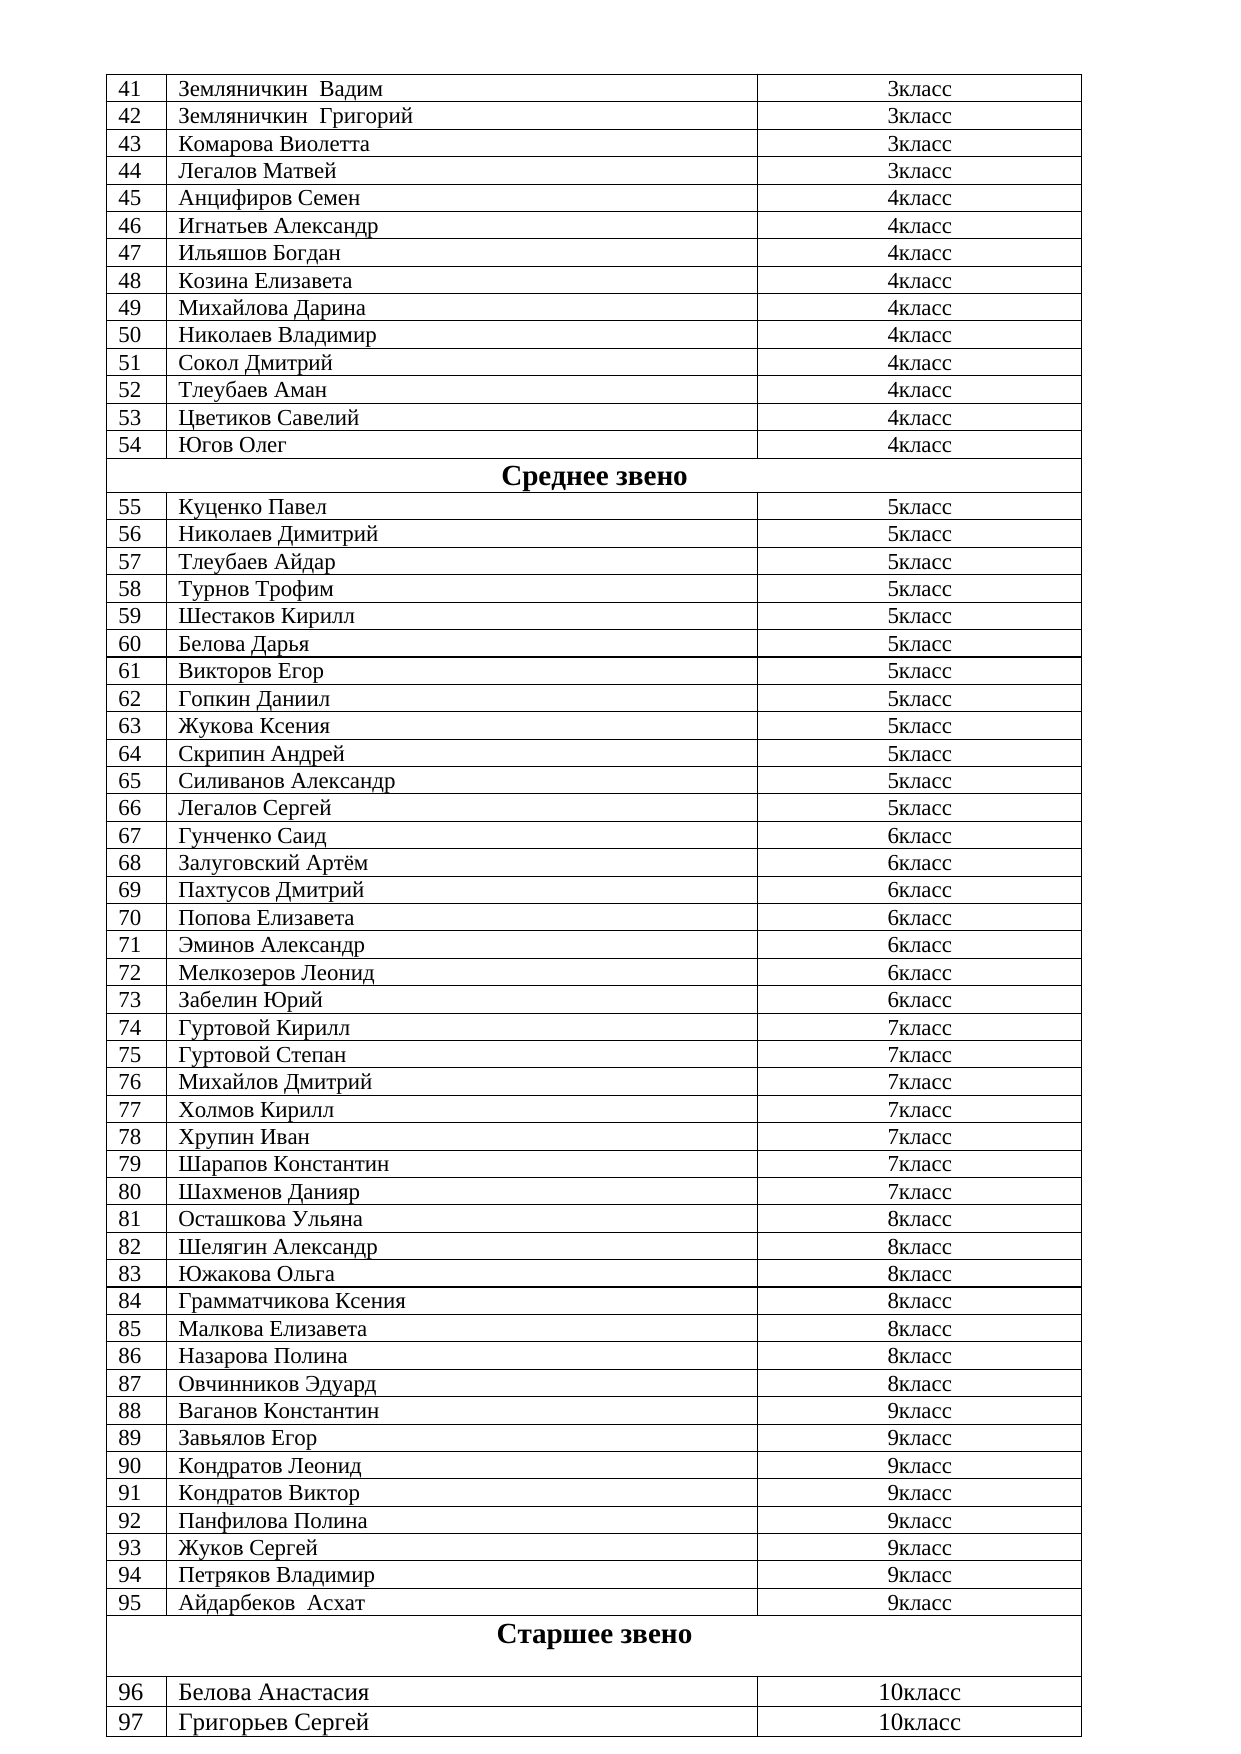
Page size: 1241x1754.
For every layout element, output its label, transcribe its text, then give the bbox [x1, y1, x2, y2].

table_cell 44 [107, 157, 166, 183]
table_cell 90 [107, 1452, 166, 1478]
table_cell 96 [107, 1677, 166, 1706]
table_cell 95 [107, 1589, 166, 1615]
table_cell Завьялов Егор [167, 1425, 757, 1451]
table_cell Козина Елизавета [167, 267, 757, 293]
table_cell 48 [107, 267, 166, 293]
table_cell 4класс [758, 294, 1081, 320]
table_cell Легалов Матвей [167, 157, 757, 183]
table_cell Югов Олег [167, 431, 757, 457]
table_cell 92 [107, 1507, 166, 1533]
table_cell 6класс [758, 877, 1081, 903]
table_cell 73 [107, 986, 166, 1012]
table_cell Легалов Сергей [167, 794, 757, 821]
table_cell 67 [107, 822, 166, 848]
table_cell 91 [107, 1479, 166, 1506]
table_cell 82 [107, 1233, 166, 1259]
table_cell 50 [107, 321, 166, 348]
table_cell 86 [107, 1342, 166, 1369]
table_cell Викторов Егор [167, 658, 757, 684]
table_cell 5класс [758, 630, 1081, 656]
table_cell 10класс [758, 1707, 1081, 1736]
table_cell 5класс [758, 740, 1081, 766]
table_cell 9класс [758, 1507, 1081, 1533]
table_cell Михайлов Дмитрий [167, 1068, 757, 1095]
table_cell 4класс [758, 431, 1081, 457]
table_cell Земляничкин Вадим [167, 75, 757, 101]
table_cell 42 [107, 102, 166, 129]
table_cell Хрупин Иван [167, 1123, 757, 1149]
table_cell Игнатьев Александр [167, 212, 757, 238]
table_cell 9класс [758, 1479, 1081, 1506]
table_cell 5класс [758, 575, 1081, 602]
table_cell 94 [107, 1561, 166, 1588]
table_cell Григорьев Сергей [167, 1707, 757, 1736]
table_cell 5класс [758, 685, 1081, 711]
table_cell 9класс [758, 1452, 1081, 1478]
table_cell Южакова Ольга [167, 1260, 757, 1286]
table_cell 7класс [758, 1041, 1081, 1067]
table_cell 84 [107, 1288, 166, 1314]
table_cell 51 [107, 349, 166, 375]
table_cell 4класс [758, 239, 1081, 266]
table_cell 64 [107, 740, 166, 766]
table_cell Пахтусов Дмитрий [167, 877, 757, 903]
table_cell Среднее звено [107, 459, 1081, 492]
table_cell Тлеубаев Аман [167, 376, 757, 403]
table_cell Назарова Полина [167, 1342, 757, 1369]
table_cell Овчинников Эдуард [167, 1370, 757, 1396]
table_cell 5класс [758, 493, 1081, 519]
table_cell Куценко Павел [167, 493, 757, 519]
table_cell Ильяшов Богдан [167, 239, 757, 266]
table_cell 93 [107, 1534, 166, 1560]
table_cell Шелягин Александр [167, 1233, 757, 1259]
table_cell 63 [107, 712, 166, 738]
table_cell 58 [107, 575, 166, 602]
table_cell 6класс [758, 986, 1081, 1012]
table_cell 74 [107, 1014, 166, 1040]
table_cell Анцифиров Семен [167, 185, 757, 211]
table_cell Мелкозеров Леонид [167, 959, 757, 985]
table_cell 8класс [758, 1315, 1081, 1341]
table_cell Залуговский Артём [167, 849, 757, 876]
table_cell Гуртовой Степан [167, 1041, 757, 1067]
table_cell 3класс [758, 75, 1081, 101]
table_cell 78 [107, 1123, 166, 1149]
table_cell 6класс [758, 931, 1081, 958]
table_cell Холмов Кирилл [167, 1096, 757, 1122]
table_cell 65 [107, 767, 166, 793]
table_cell 8класс [758, 1342, 1081, 1369]
table_cell Гуртовой Кирилл [167, 1014, 757, 1040]
table_cell Шарапов Константин [167, 1151, 757, 1177]
table_cell 6класс [758, 822, 1081, 848]
table_cell Турнов Трофим [167, 575, 757, 602]
table_cell Шестаков Кирилл [167, 603, 757, 629]
table_cell 7класс [758, 1068, 1081, 1095]
table_cell 97 [107, 1707, 166, 1736]
table_cell 89 [107, 1425, 166, 1451]
table_cell Тлеубаев Айдар [167, 548, 757, 574]
table_cell 8класс [758, 1370, 1081, 1396]
table_cell 9класс [758, 1561, 1081, 1588]
table_cell 87 [107, 1370, 166, 1396]
table_cell 9класс [758, 1589, 1081, 1615]
table_cell 43 [107, 130, 166, 156]
table_cell Силиванов Александр [167, 767, 757, 793]
table_cell 56 [107, 520, 166, 547]
table_cell Гунченко Саид [167, 822, 757, 848]
table_cell Малкова Елизавета [167, 1315, 757, 1341]
table_cell 4класс [758, 349, 1081, 375]
table_cell 6класс [758, 959, 1081, 985]
table_cell Осташкова Ульяна [167, 1205, 757, 1232]
table_cell Кондратов Леонид [167, 1452, 757, 1478]
table_cell Комарова Виолетта [167, 130, 757, 156]
table_cell 5класс [758, 548, 1081, 574]
table_cell 3класс [758, 157, 1081, 183]
table_cell 46 [107, 212, 166, 238]
table_cell 49 [107, 294, 166, 320]
table_cell 47 [107, 239, 166, 266]
table_cell 83 [107, 1260, 166, 1286]
table_cell 4класс [758, 212, 1081, 238]
table_cell 5класс [758, 520, 1081, 547]
table_cell Сокол Дмитрий [167, 349, 757, 375]
table_cell Петряков Владимир [167, 1561, 757, 1588]
table_cell 85 [107, 1315, 166, 1341]
table_cell 70 [107, 904, 166, 930]
table_cell 7класс [758, 1096, 1081, 1122]
table_cell 8класс [758, 1288, 1081, 1314]
table_cell 8класс [758, 1205, 1081, 1232]
table_cell 7класс [758, 1151, 1081, 1177]
table_cell 5класс [758, 658, 1081, 684]
table_cell 88 [107, 1397, 166, 1423]
table_cell 79 [107, 1151, 166, 1177]
table_cell 81 [107, 1205, 166, 1232]
table_cell 54 [107, 431, 166, 457]
table_cell 57 [107, 548, 166, 574]
table_cell Панфилова Полина [167, 1507, 757, 1533]
table_cell Земляничкин Григорий [167, 102, 757, 129]
table_cell 5класс [758, 767, 1081, 793]
table_cell Скрипин Андрей [167, 740, 757, 766]
table_cell 61 [107, 658, 166, 684]
table_cell Жуков Сергей [167, 1534, 757, 1560]
table_cell Цветиков Савелий [167, 404, 757, 430]
table_cell Николаев Владимир [167, 321, 757, 348]
table_cell 3класс [758, 102, 1081, 129]
table_cell 4класс [758, 267, 1081, 293]
table_cell 68 [107, 849, 166, 876]
table_cell 71 [107, 931, 166, 958]
table_cell 3класс [758, 130, 1081, 156]
table_cell 9класс [758, 1425, 1081, 1451]
table_cell 62 [107, 685, 166, 711]
table_cell 60 [107, 630, 166, 656]
table_cell Михайлова Дарина [167, 294, 757, 320]
table_cell 80 [107, 1178, 166, 1204]
table_cell 4класс [758, 321, 1081, 348]
table_cell Николаев Димитрий [167, 520, 757, 547]
table_cell Кондратов Виктор [167, 1479, 757, 1506]
table_cell 76 [107, 1068, 166, 1095]
table_cell 53 [107, 404, 166, 430]
table_cell Эминов Александр [167, 931, 757, 958]
table_cell 9класс [758, 1534, 1081, 1560]
table_cell Гопкин Даниил [167, 685, 757, 711]
table_cell 7класс [758, 1178, 1081, 1204]
table_cell 6класс [758, 849, 1081, 876]
table_cell 10класс [758, 1677, 1081, 1706]
table_cell 4класс [758, 376, 1081, 403]
table_cell 59 [107, 603, 166, 629]
table_cell Грамматчикова Ксения [167, 1288, 757, 1314]
table_cell 41 [107, 75, 166, 101]
table_cell 55 [107, 493, 166, 519]
table_cell Ваганов Константин [167, 1397, 757, 1423]
table_cell Белова Анастасия [167, 1677, 757, 1706]
table_cell 5класс [758, 712, 1081, 738]
table_cell 6класс [758, 904, 1081, 930]
table_cell 5класс [758, 603, 1081, 629]
table_cell Забелин Юрий [167, 986, 757, 1012]
table_cell 4класс [758, 404, 1081, 430]
table_cell 7класс [758, 1014, 1081, 1040]
table_cell 72 [107, 959, 166, 985]
table_cell 75 [107, 1041, 166, 1067]
table_cell 77 [107, 1096, 166, 1122]
table_cell Попова Елизавета [167, 904, 757, 930]
table_cell Жукова Ксения [167, 712, 757, 738]
table_cell 45 [107, 185, 166, 211]
table_cell Айдарбеков Асхат [167, 1589, 757, 1615]
table_cell 8класс [758, 1260, 1081, 1286]
table_cell 8класс [758, 1233, 1081, 1259]
table_cell Шахменов Данияр [167, 1178, 757, 1204]
table_cell 66 [107, 794, 166, 821]
table_cell 4класс [758, 185, 1081, 211]
table_cell 52 [107, 376, 166, 403]
table_cell Белова Дарья [167, 630, 757, 656]
table_cell 9класс [758, 1397, 1081, 1423]
table_cell 5класс [758, 794, 1081, 821]
table_cell 7класс [758, 1123, 1081, 1149]
table_cell 69 [107, 877, 166, 903]
table_cell Старшее звено [107, 1616, 1081, 1676]
